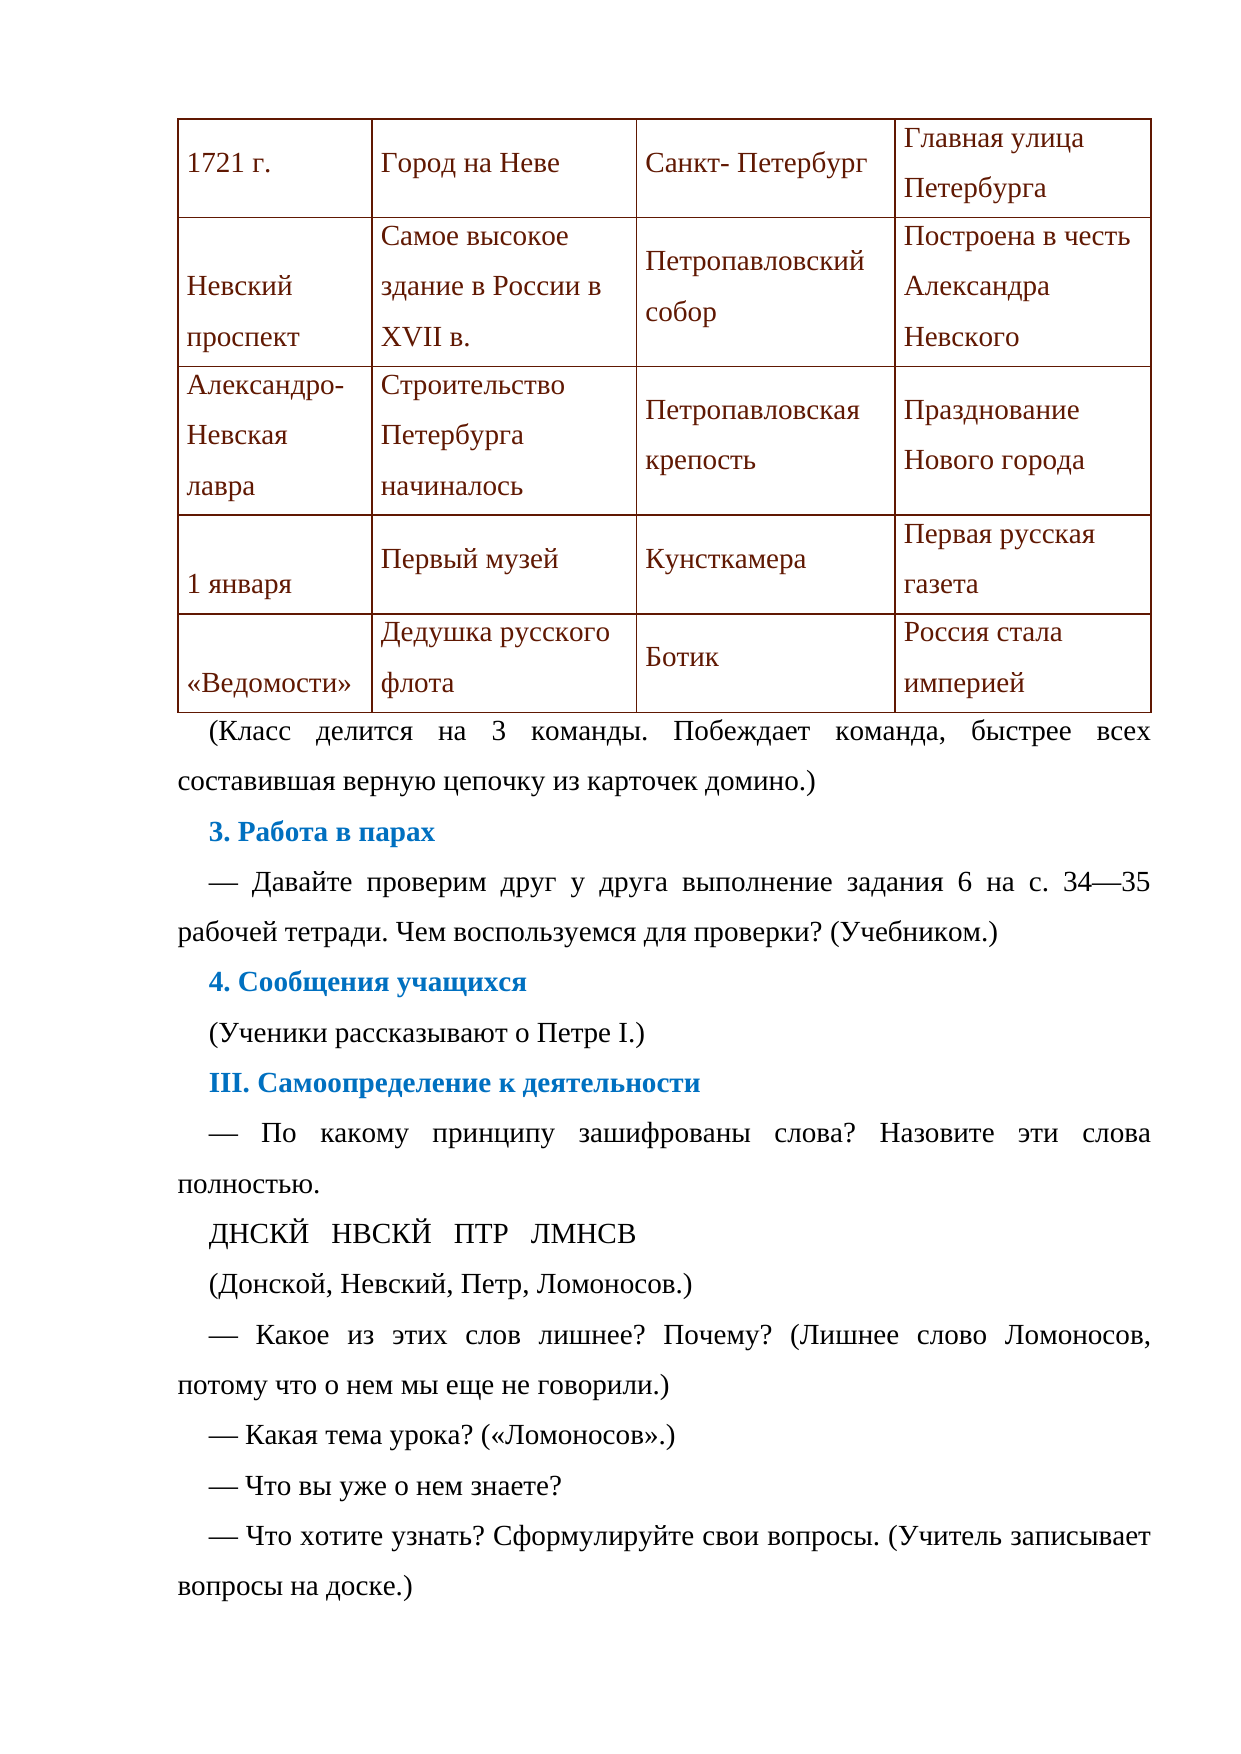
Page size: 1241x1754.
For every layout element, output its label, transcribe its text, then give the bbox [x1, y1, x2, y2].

table_cell Празднование Нового города [896, 367, 1150, 514]
table_header Город на Неве [373, 120, 636, 217]
table_cell Первая русская газета [896, 516, 1150, 613]
text III. Самоопределение к деятельности [177, 1065, 1152, 1099]
table_cell Петропавловский собор [637, 218, 894, 366]
text 4. Сообщения учащихся [177, 964, 1152, 998]
text — По какому принципу зашифрованы слова? Назовите эти слова полностью. [177, 1116, 1152, 1199]
table_cell Дедушка русского флота [373, 615, 636, 711]
table_header Главная улица Петербурга [896, 120, 1150, 217]
table_cell Ботик [637, 615, 894, 711]
table_cell Построена в честь Александра Невского [896, 218, 1150, 366]
table_cell Россия стала империей [896, 615, 1150, 711]
text ДНСКЙ НВСКЙ ПТР ЛМНСВ [177, 1216, 1152, 1250]
table_cell Первый музей [373, 516, 636, 613]
table_cell Самое высокое здание в России в XVII в. [373, 218, 636, 366]
text — Давайте проверим друг у друга выполнение задания 6 на с. 34—35 рабочей тетради. Чем воспользуемся для проверки? (Учебником.) [177, 864, 1152, 948]
text (Ученики рассказывают о Петре I.) [177, 1015, 1152, 1048]
text (Донской, Невский, Петр, Ломоносов.) [177, 1266, 1152, 1300]
text — Какое из этих слов лишнее? Почему? (Лишнее слово Ломоносов, потому что о нем мы еще не говорили.) [177, 1317, 1152, 1401]
table_cell «Ведомости» [179, 615, 371, 711]
table_cell Петропавловская крепость [637, 367, 894, 514]
table_cell Александро- Невская лавра [179, 367, 371, 514]
text (Класс делится на 3 команды. Побеждает команда, быстрее всех составившая верную цепочку из карточек домино.) [177, 713, 1152, 797]
table_cell Невский проспект [179, 218, 371, 366]
table_cell Строительство Петербурга начиналось [373, 367, 636, 514]
table_header Санкт- Петербург [637, 120, 894, 217]
text — Что хотите узнать? Сформулируйте свои вопросы. (Учитель записывает вопросы на доске.) [177, 1518, 1152, 1602]
table_cell 1 января [179, 516, 371, 613]
table_header 1721 г. [179, 120, 371, 217]
table_cell Кунсткамера [637, 516, 894, 613]
text 3. Работа в парах [177, 814, 1152, 847]
text — Что вы уже о нем знаете? [177, 1468, 1152, 1501]
text — Какая тема урока? («Ломоносов».) [177, 1417, 1152, 1451]
